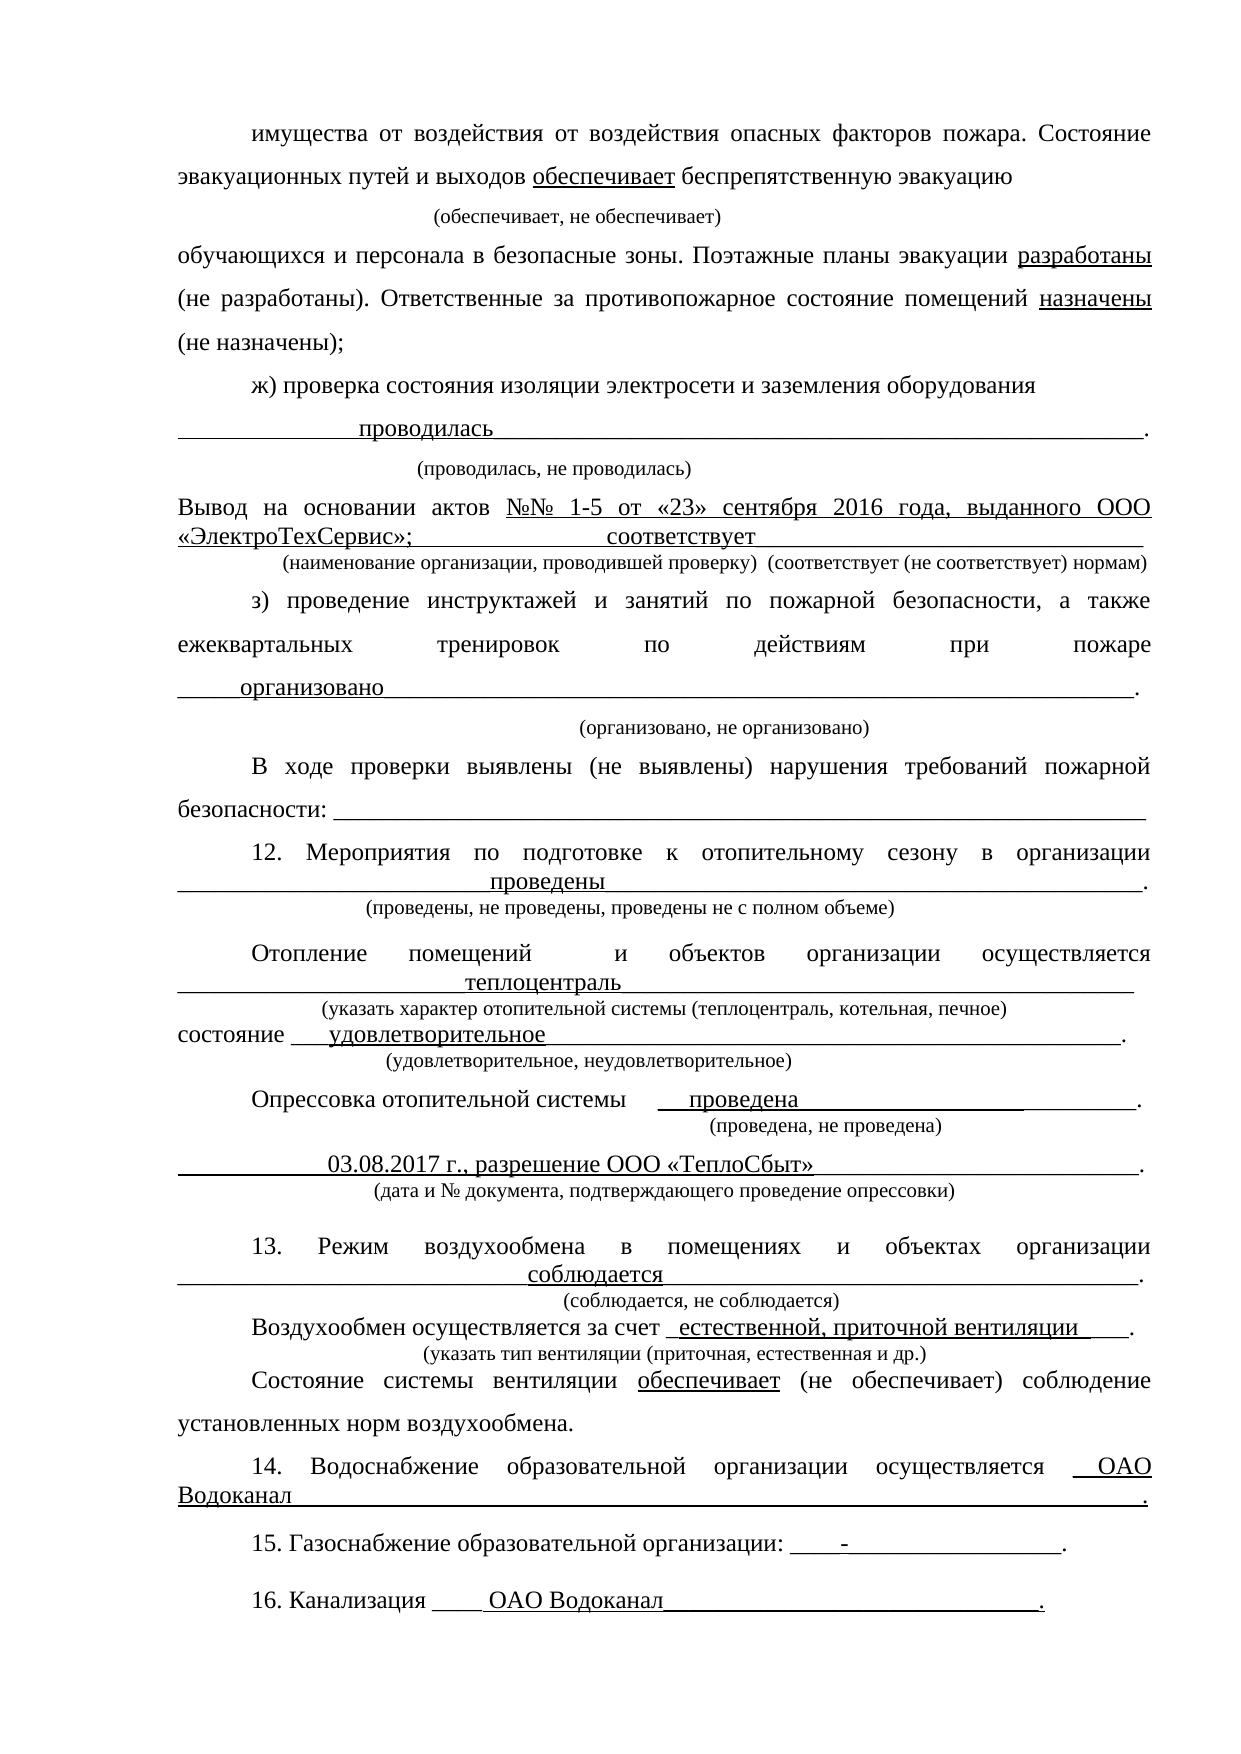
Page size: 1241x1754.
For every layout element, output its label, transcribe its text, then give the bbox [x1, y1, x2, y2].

text (проведена, не проведена) [177, 1113, 1152, 1137]
text (указать тип вентиляции (приточная, естественная и др.) [177, 1341, 1152, 1365]
text (дата и № документа, подтверждающего проведение опрессовки) [177, 1178, 1152, 1202]
text Отопление помещений и объектов организации осуществляется _______________________теплоцентраль_________________________________________ [177, 938, 1152, 996]
text обучающихся и персонала в безопасные зоны. Поэтажные планы эвакуации разработаны (не разработаны). Ответственные за противопожарное состояние помещений назначены (не назначены); [177, 240, 1152, 355]
text 13. Режим воздухообмена в помещениях и объектах организации ____________________________соблюдается______________________________________. [177, 1231, 1152, 1288]
text (наименование организации, проводившей проверку) (соответствует (не соответствует) нормам) [177, 549, 1152, 574]
text 03.08.2017 г., разрешение ООО «ТеплоСбыт»__________________________. [177, 1149, 1152, 1178]
text 14. Водоснабжение образовательной организации осуществляется __ОАО Водоканал________________________________ ______________. [177, 1451, 1152, 1509]
text Опрессовка отопительной системы __ проведена___________________________. [177, 1084, 1152, 1113]
text имущества от воздействия от воздействия опасных факторов пожара. Состояние эвакуационных путей и выходов обеспечивает беспрепятственную эвакуацию [177, 118, 1152, 190]
text 12. Мероприятия по подготовке к отопительному сезону в организации _________________________проведены___________________________________________. [177, 837, 1152, 895]
text В ходе проверки выявлены (не выявлены) нарушения требований пожарной безопасности: _________________________________________________________________ [177, 751, 1152, 823]
text (организовано, не организовано) [177, 715, 1152, 739]
text з) проведение инструктажей и занятий по пожарной безопасности, а также ежеквартальных тренировок по действиям при пожаре _____организовано____________________________________________________________. [177, 586, 1152, 701]
text (указать характер отопительной системы (теплоцентраль, котельная, печное) [177, 996, 1152, 1019]
text (проводилась, не проводилась) [177, 456, 1152, 480]
text (обеспечивает, не обеспечивает) [177, 204, 1152, 228]
text состояние ___удовлетворительное______________________________________________. [177, 1019, 1152, 1048]
text Состояние системы вентиляции обеспечивает (не обеспечивает) соблюдение установленных норм воздухообмена. [177, 1365, 1152, 1437]
text (удовлетворительное, неудовлетворительное) [177, 1048, 1152, 1072]
text проводилась____________________________________________________. [177, 413, 1152, 442]
text Вывод на основании актов №№ 1-5 от «23» сентября 2016 года, выданного ООО «ЭлектроТехСервис»; соответствует_______________________________ [177, 492, 1152, 549]
text (проведены, не проведены, проведены не с полном объеме) [177, 895, 1152, 919]
text ж) проверка состояния изоляции электросети и заземления оборудования [177, 370, 1152, 398]
text Воздухообмен осуществляется за счет _естественной, приточной вентиляции____. [177, 1312, 1152, 1341]
text 15. Газоснабжение образовательной организации: ____-_________________. [177, 1528, 1152, 1557]
text (соблюдается, не соблюдается) [177, 1288, 1152, 1312]
text 16. Канализация ____ ОАО Водоканал______________________________. [177, 1586, 1152, 1614]
